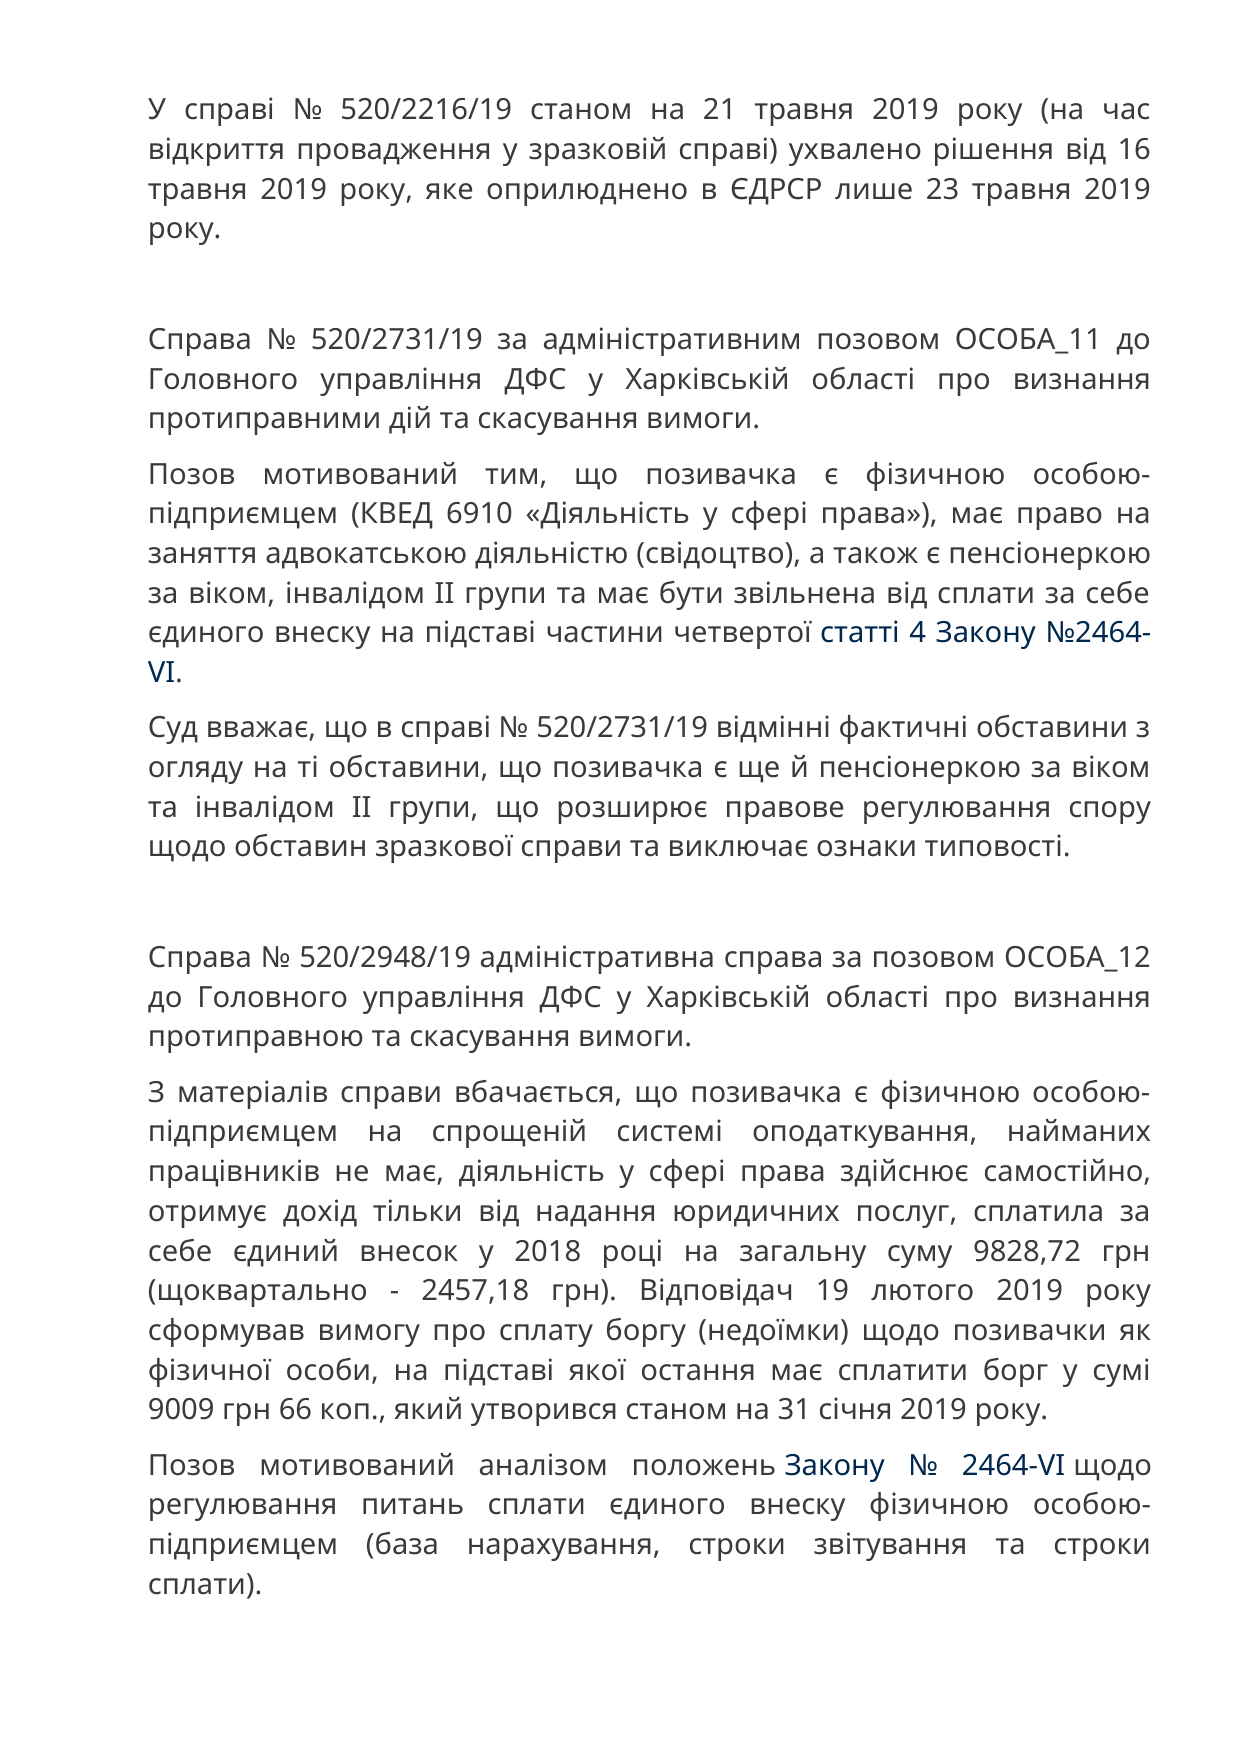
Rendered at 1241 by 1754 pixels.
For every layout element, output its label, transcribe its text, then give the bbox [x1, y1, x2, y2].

text Позов мотивований тим, що позивачка є фізичною особою-підприємцем (КВЕД 6910 «Діяльність у сфері права»), має право на заняття адвокатською діяльністю (свідоцтво), а також є пенсіонеркою за віком, інвалідом ІІ групи та має бути звільнена від сплати за себе єдиного внеску на підставі частини четвертої статті 4 Закону №2464-VI. [148, 453, 1152, 691]
text Справа № 520/2731/19 за адміністративним позовом ОСОБА_11 до Головного управління ДФС у Харківській області про визнання протиправними дій та скасування вимоги. [148, 318, 1152, 437]
text Суд вважає, що в справі № 520/2731/19 відмінні фактичні обставини з огляду на ті обставини, що позивачка є ще й пенсіонеркою за віком та інвалідом ІІ групи, що розширює правове регулювання спору щодо обставин зразкової справи та виключає ознаки типовості. [148, 707, 1152, 865]
text З матеріалів справи вбачається, що позивачка є фізичною особою-підприємцем на спрощеній системі оподаткування, найманих працівників не має, діяльність у сфері права здійснює самостійно, отримує дохід тільки від надання юридичних послуг, сплатила за себе єдиний внесок у 2018 році на загальну суму 9828,72 грн (щоквартально - 2457,18 грн). Відповідач 19 лютого 2019 року сформував вимогу про сплату боргу (недоїмки) щодо позивачки як фізичної особи, на підставі якої остання має сплатити борг у сумі 9009 грн 66 коп., який утворився станом на 31 січня 2019 року. [148, 1071, 1152, 1428]
text Позов мотивований аналізом положень Закону № 2464-VI щодо регулювання питань сплати єдиного внеску фізичною особою-підприємцем (база нарахування, строки звітування та строки сплати). [148, 1444, 1152, 1603]
text Справа № 520/2948/19 адміністративна справа за позовом ОСОБА_12 до Головного управління ДФС у Харківській області про визнання протиправною та скасування вимоги. [148, 936, 1152, 1055]
text У справі № 520/2216/19 станом на 21 травня 2019 року (на час відкриття провадження у зразковій справі) ухвалено рішення від 16 травня 2019 року, яке оприлюднено в ЄДРСР лише 23 травня 2019 року. [148, 88, 1152, 247]
